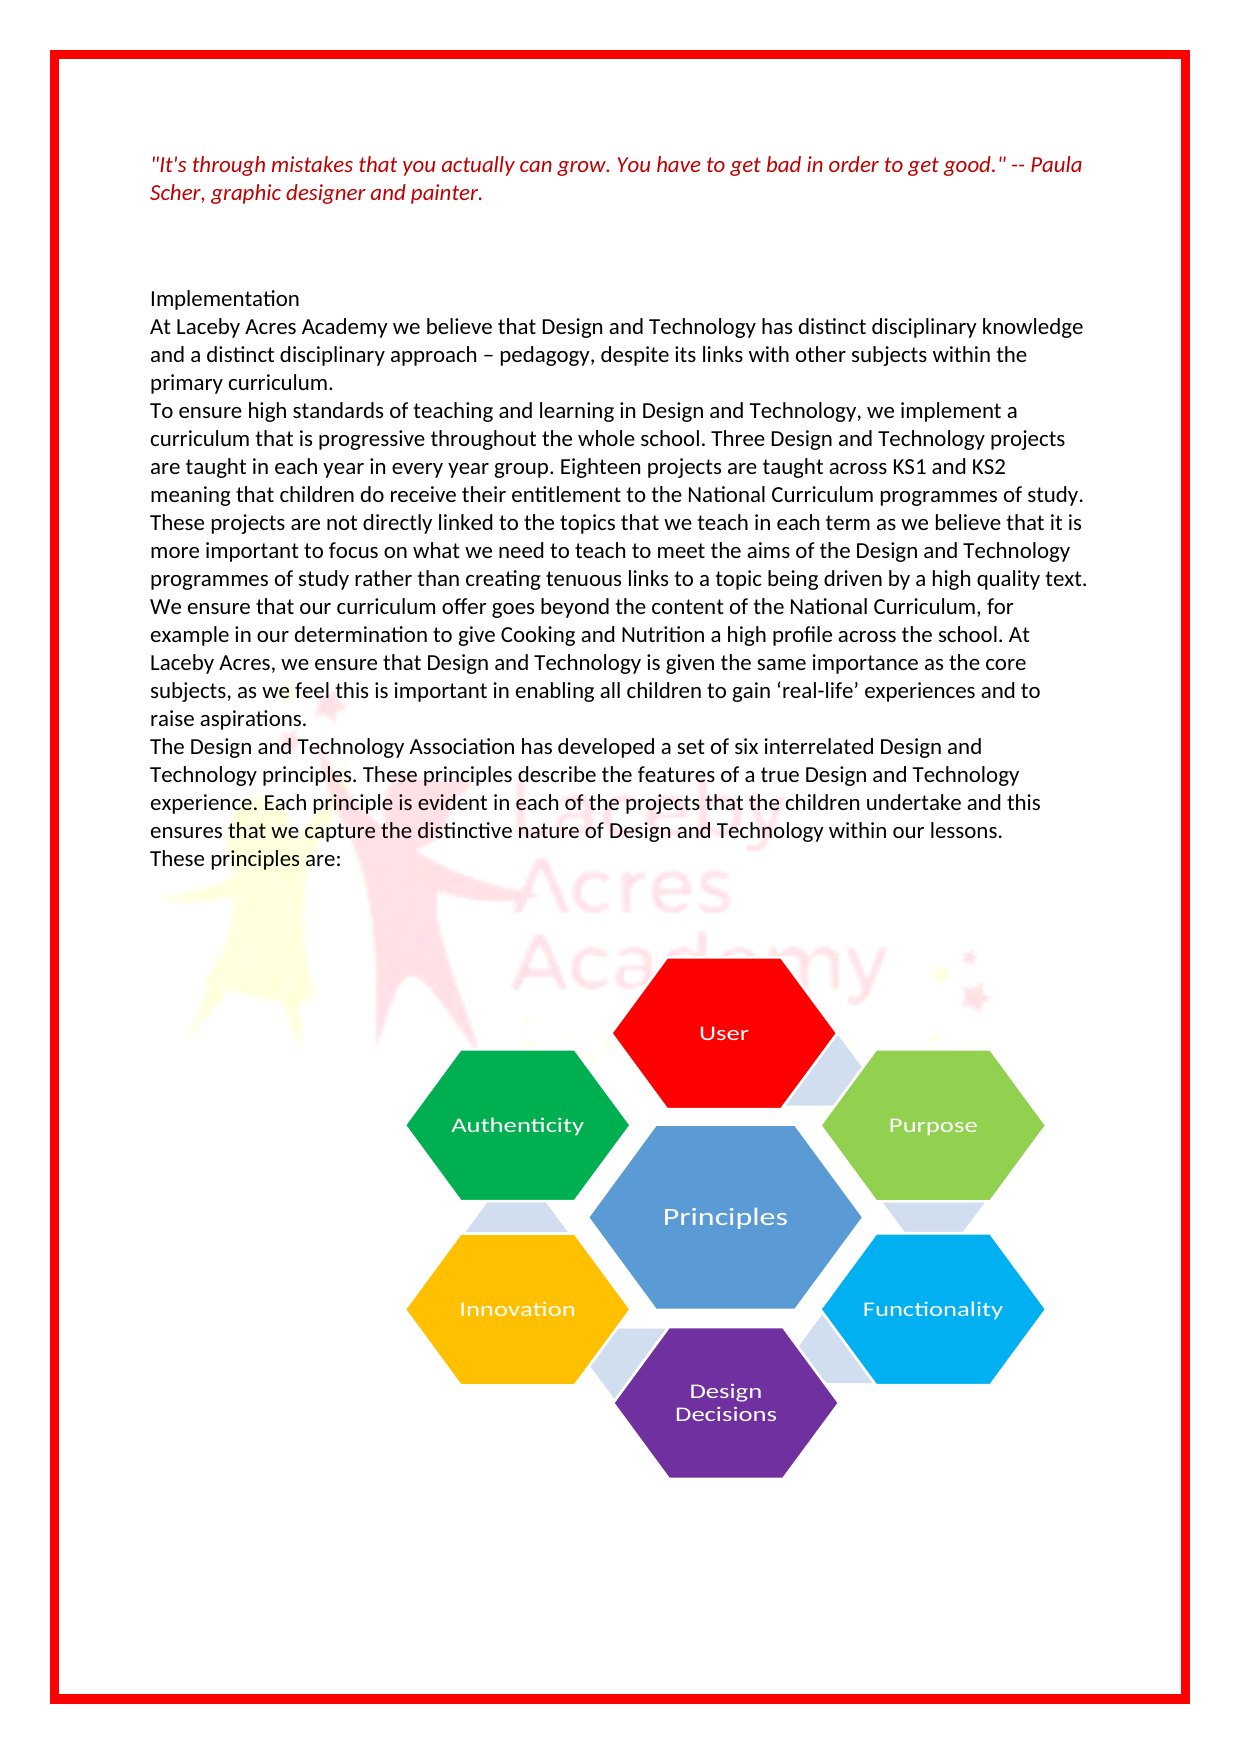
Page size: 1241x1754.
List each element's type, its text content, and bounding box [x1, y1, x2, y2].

text "It's through mistakes that you actually can grow. You have to get bad in order to get good." -- Paula Scher, graphic designer and painter. [150, 150, 1090, 206]
text Implementation [150, 284, 1090, 312]
text At Laceby Acres Academy we believe that Design and Technology has distinct disciplinary knowledge and a distinct disciplinary approach – pedagogy, despite its links with other subjects within the primary curriculum. [150, 312, 1090, 396]
text To ensure high standards of teaching and learning in Design and Technology, we implement a curriculum that is progressive throughout the whole school. Three Design and Technology projects are taught in each year in every year group. Eighteen projects are taught across KS1 and KS2 meaning that children do receive their entitlement to the National Curriculum programmes of study. These projects are not directly linked to the topics that we teach in each term as we believe that it is more important to focus on what we need to teach to meet the aims of the Design and Technology programmes of study rather than creating tenuous links to a topic being driven by a high quality text. We ensure that our curriculum offer goes beyond the content of the National Curriculum, for example in our determination to give Cooking and Nutrition a high profile across the school. At Laceby Acres, we ensure that Design and Technology is given the same importance as the core subjects, as we feel this is important in enabling all children to gain ‘real-life’ experiences and to raise aspirations. [150, 396, 1090, 732]
text The Design and Technology Association has developed a set of six interrelated Design and Technology principles. These principles describe the features of a true Design and Technology experience. Each principle is evident in each of the projects that the children undertake and this ensures that we capture the distinctive nature of Design and Technology within our lessons. [150, 732, 1090, 844]
text These principles are: [150, 844, 1090, 872]
